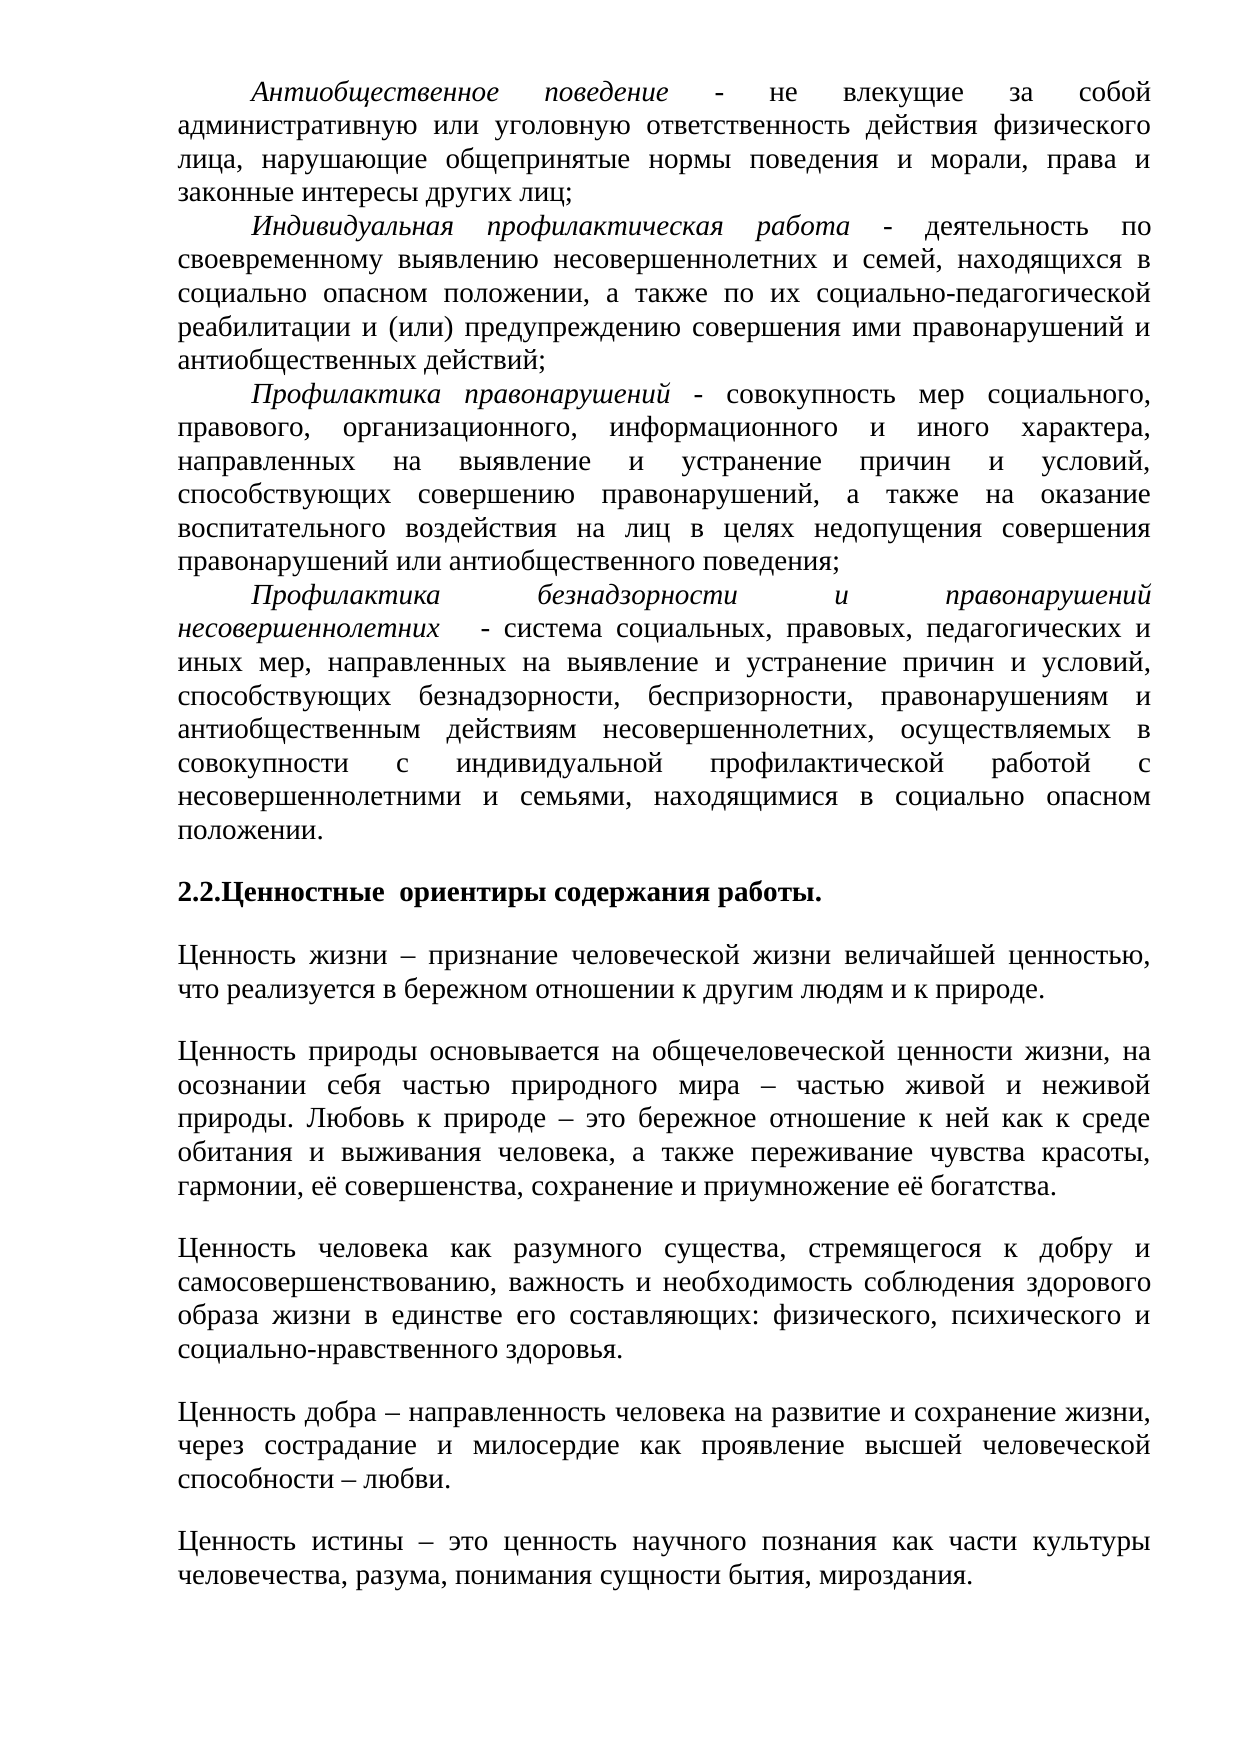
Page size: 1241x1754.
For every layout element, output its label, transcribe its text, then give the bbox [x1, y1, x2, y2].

text Индивидуальная профилактическая работа - деятельность по своевременному выявлению несовершеннолетних и семей, находящихся в социально опасном положении, а также по их социально-педагогической реабилитации и (или) предупреждению совершения ими правонарушений и антиобщественных действий; [177, 208, 1152, 376]
text Ценность жизни – признание человеческой жизни величайшей ценностью, что реализуется в бережном отношении к другим людям и к природе. [177, 937, 1152, 1004]
text 2.2.Ценностные ориентиры содержания работы. [177, 874, 1152, 908]
text Ценность человека как разумного существа, стремящегося к добру и самосовершенствованию, важность и необходимость соблюдения здорового образа жизни в единстве его составляющих: физического, психического и социально-нравственного здоровья. [177, 1230, 1152, 1364]
text Профилактика правонарушений - совокупность мер социального, правового, организационного, информационного и иного характера, направленных на выявление и устранение причин и условий, способствующих совершению правонарушений, а также на оказание воспитательного воздействия на лиц в целях недопущения совершения правонарушений или антиобщественного поведения; [177, 376, 1152, 577]
text Ценность истины – это ценность научного познания как части культуры человечества, разума, понимания сущности бытия, мироздания. [177, 1523, 1152, 1591]
text Ценность добра – направленность человека на развитие и сохранение жизни, через сострадание и милосердие как проявление высшей человеческой способности – любви. [177, 1394, 1152, 1494]
text Ценность природы основывается на общечеловеческой ценности жизни, на осознании себя частью природного мира – частью живой и неживой природы. Любовь к природе – это бережное отношение к ней как к среде обитания и выживания человека, а также переживание чувства красоты, гармонии, её совершенства, сохранение и приумножение её богатства. [177, 1033, 1152, 1201]
text Антиобщественное поведение - не влекущие за собой административную или уголовную ответственность действия физического лица, нарушающие общепринятые нормы поведения и морали, права и законные интересы других лиц; [177, 74, 1152, 208]
text Профилактика безнадзорности и правонарушений несовершеннолетних - система социальных, правовых, педагогических и иных мер, направленных на выявление и устранение причин и условий, способствующих безнадзорности, беспризорности, правонарушениям и антиобщественным действиям несовершеннолетних, осуществляемых в совокупности с индивидуальной профилактической работой с несовершеннолетними и семьями, находящимися в социально опасном положении. [177, 577, 1152, 845]
